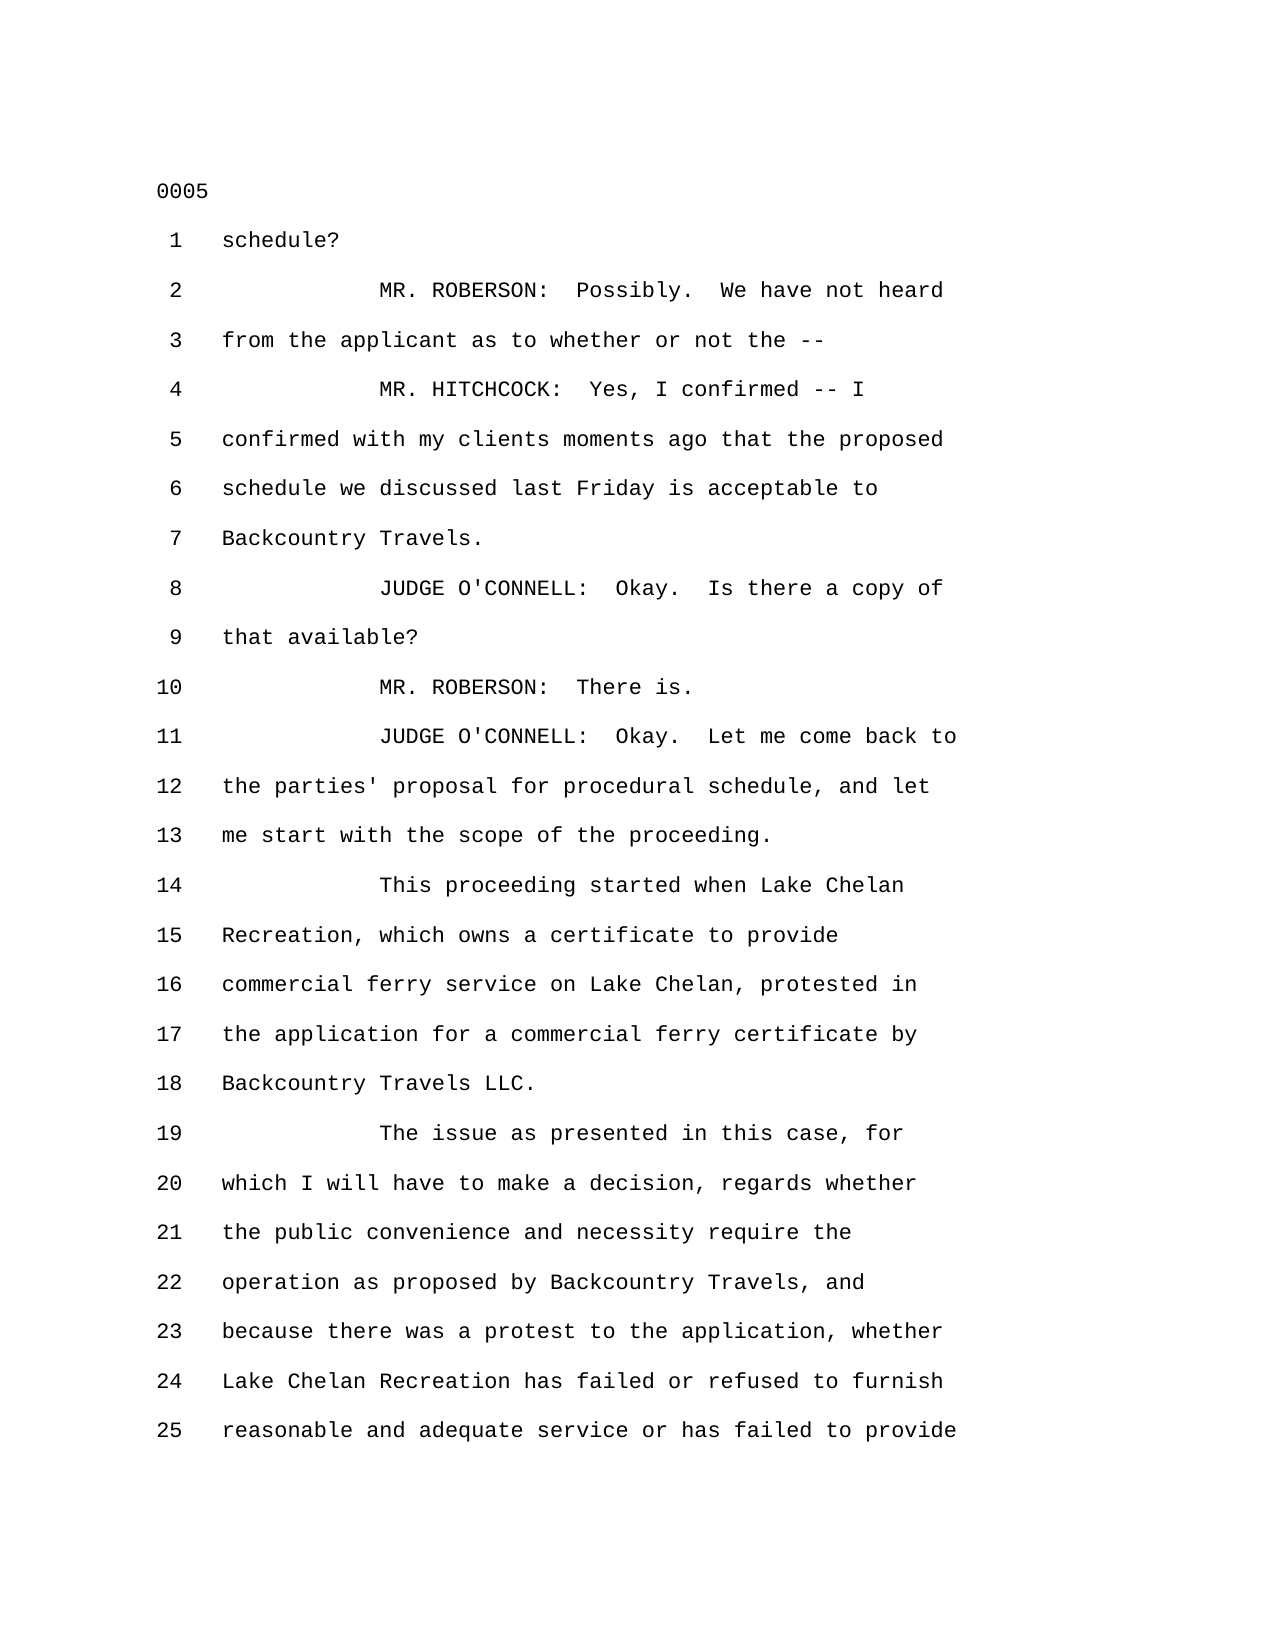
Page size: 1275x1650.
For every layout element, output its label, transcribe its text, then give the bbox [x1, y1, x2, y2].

text 8 JUDGE O'CONNELL: Okay. Is there a copy of [156, 577, 1119, 601]
text 18 Backcountry Travels LLC. [156, 1072, 1119, 1097]
text 20 which I will have to make a decision, regards whether [156, 1172, 1119, 1196]
text 12 the parties' proposal for procedural schedule, and let [156, 775, 1119, 800]
text 4 MR. HITCHCOCK: Yes, I confirmed -- I [156, 378, 1119, 403]
text 10 MR. ROBERSON: There is. [156, 676, 1119, 701]
text 9 that available? [156, 626, 1119, 651]
text 24 Lake Chelan Recreation has failed or refused to furnish [156, 1370, 1119, 1395]
text 15 Recreation, which owns a certificate to provide [156, 924, 1119, 948]
text 7 Backcountry Travels. [156, 527, 1119, 552]
text 0005 [156, 180, 1119, 205]
text 1 schedule? [156, 229, 1119, 254]
text 5 confirmed with my clients moments ago that the proposed [156, 428, 1119, 453]
text 16 commercial ferry service on Lake Chelan, protested in [156, 973, 1119, 998]
text 21 the public convenience and necessity require the [156, 1221, 1119, 1246]
text 23 because there was a protest to the application, whether [156, 1320, 1119, 1345]
text 13 me start with the scope of the proceeding. [156, 824, 1119, 849]
text 11 JUDGE O'CONNELL: Okay. Let me come back to [156, 725, 1119, 750]
text 19 The issue as presented in this case, for [156, 1122, 1119, 1147]
text 6 schedule we discussed last Friday is acceptable to [156, 477, 1119, 502]
text 22 operation as proposed by Backcountry Travels, and [156, 1271, 1119, 1296]
text 25 reasonable and adequate service or has failed to provide [156, 1419, 1119, 1444]
text 2 MR. ROBERSON: Possibly. We have not heard [156, 279, 1119, 304]
text 17 the application for a commercial ferry certificate by [156, 1023, 1119, 1048]
text 14 This proceeding started when Lake Chelan [156, 874, 1119, 899]
text 3 from the applicant as to whether or not the -- [156, 329, 1119, 353]
